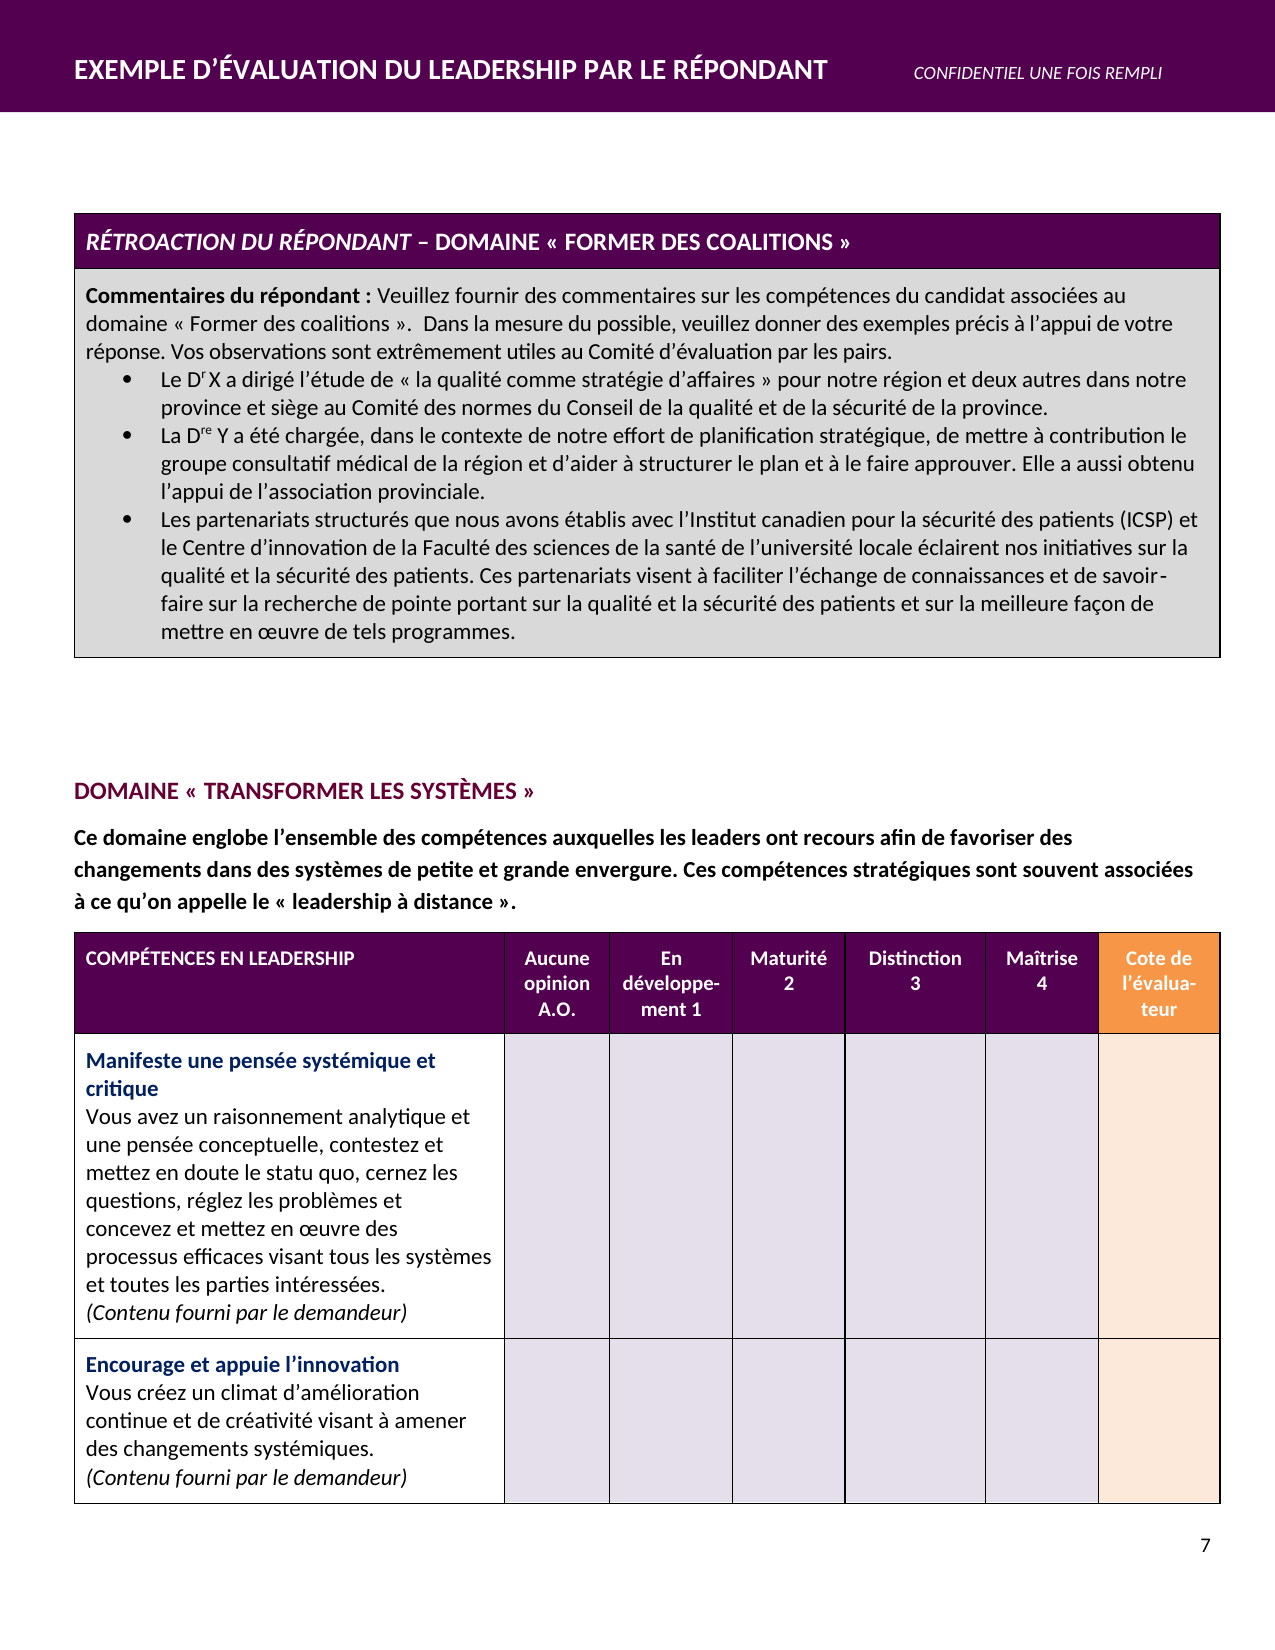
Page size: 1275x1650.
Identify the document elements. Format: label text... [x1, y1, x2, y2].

subtitle DOMAINE « TRANSFORMER LES SYSTÈMES » [74, 776, 1200, 806]
table_header Distinction 3 [846, 933, 985, 1033]
table_cell Encourage et appuie l’innovation Vous créez un climat d’amélioration continue et de créativité visant à amener des changements systémiques. (Contenu fourni par le demandeur) [75, 1339, 504, 1502]
table_cell [986, 1339, 1098, 1502]
table_cell [505, 1034, 609, 1338]
table_cell [1099, 1034, 1219, 1338]
table_cell [1099, 1339, 1219, 1502]
table_header Aucune opinion A.O. [505, 933, 609, 1033]
table_cell [846, 1034, 985, 1338]
table_cell Commentaires du répondant : Veuillez fournir des commentaires sur les compétences du candidat associées au domaine « Former des coalitions ». Dans la mesure du possible, veuillez donner des exemples précis à l’appui de votre réponse. Vos observations sont extrêmement utiles au Comité d’évaluation par les pairs. Le Dr X a dirigé l’étude de « la qualité comme stratégie d’affaires » pour notre région et deux autres dans notre province et siège au Comité des normes du Conseil de la qualité et de la sécurité de la province. La Dre Y a été chargée, dans le contexte de notre effort de planification stratégique, de mettre à contribution le groupe consultatif médical de la région et d’aider à structurer le plan et à le faire approuver. Elle a aussi obtenu l’appui de l’association provinciale. Les partenariats structurés que nous avons établis avec l’Institut canadien pour la sécurité des patients (ICSP) et le Centre d’innovation de la Faculté des sciences de la santé de l’université locale éclairent nos initiatives sur la qualité et la sécurité des patients. Ces partenariats visent à faciliter l’échange de connaissances et de savoir‐faire sur la recherche de pointe portant sur la qualité et la sécurité des patients et sur la meilleure façon de mettre en œuvre de tels programmes. [75, 269, 1219, 657]
table_cell [733, 1339, 844, 1502]
table_cell [505, 1339, 609, 1502]
table_header Maturité 2 [733, 933, 844, 1033]
table_cell [846, 1339, 985, 1502]
table_header En développe-ment 1 [610, 933, 732, 1033]
table_header Cote de l’évalua-teur [1099, 933, 1219, 1033]
table_cell [986, 1034, 1098, 1338]
table_cell Manifeste une pensée systémique et critique Vous avez un raisonnement analytique et une pensée conceptuelle, contestez et mettez en doute le statu quo, cernez les questions, réglez les problèmes et concevez et mettez en œuvre des processus efficaces visant tous les systèmes et toutes les parties intéressées. (Contenu fourni par le demandeur) [75, 1034, 504, 1338]
table_cell [610, 1034, 732, 1338]
table_cell [610, 1339, 732, 1502]
table_header RÉTROACTION DU RÉPONDANT – DOMAINE « FORMER DES COALITIONS » [75, 214, 1219, 268]
table_cell [733, 1034, 844, 1338]
table_header COMPÉTENCES EN LEADERSHIP [75, 933, 504, 1033]
subtitle Ce domaine englobe l’ensemble des compétences auxquelles les leaders ont recours afin de favoriser des changements dans des systèmes de petite et grande envergure. Ces compétences stratégiques sont souvent associées à ce qu’on appelle le « leadership à distance ». [74, 823, 1200, 915]
table_header Maîtrise 4 [986, 933, 1098, 1033]
